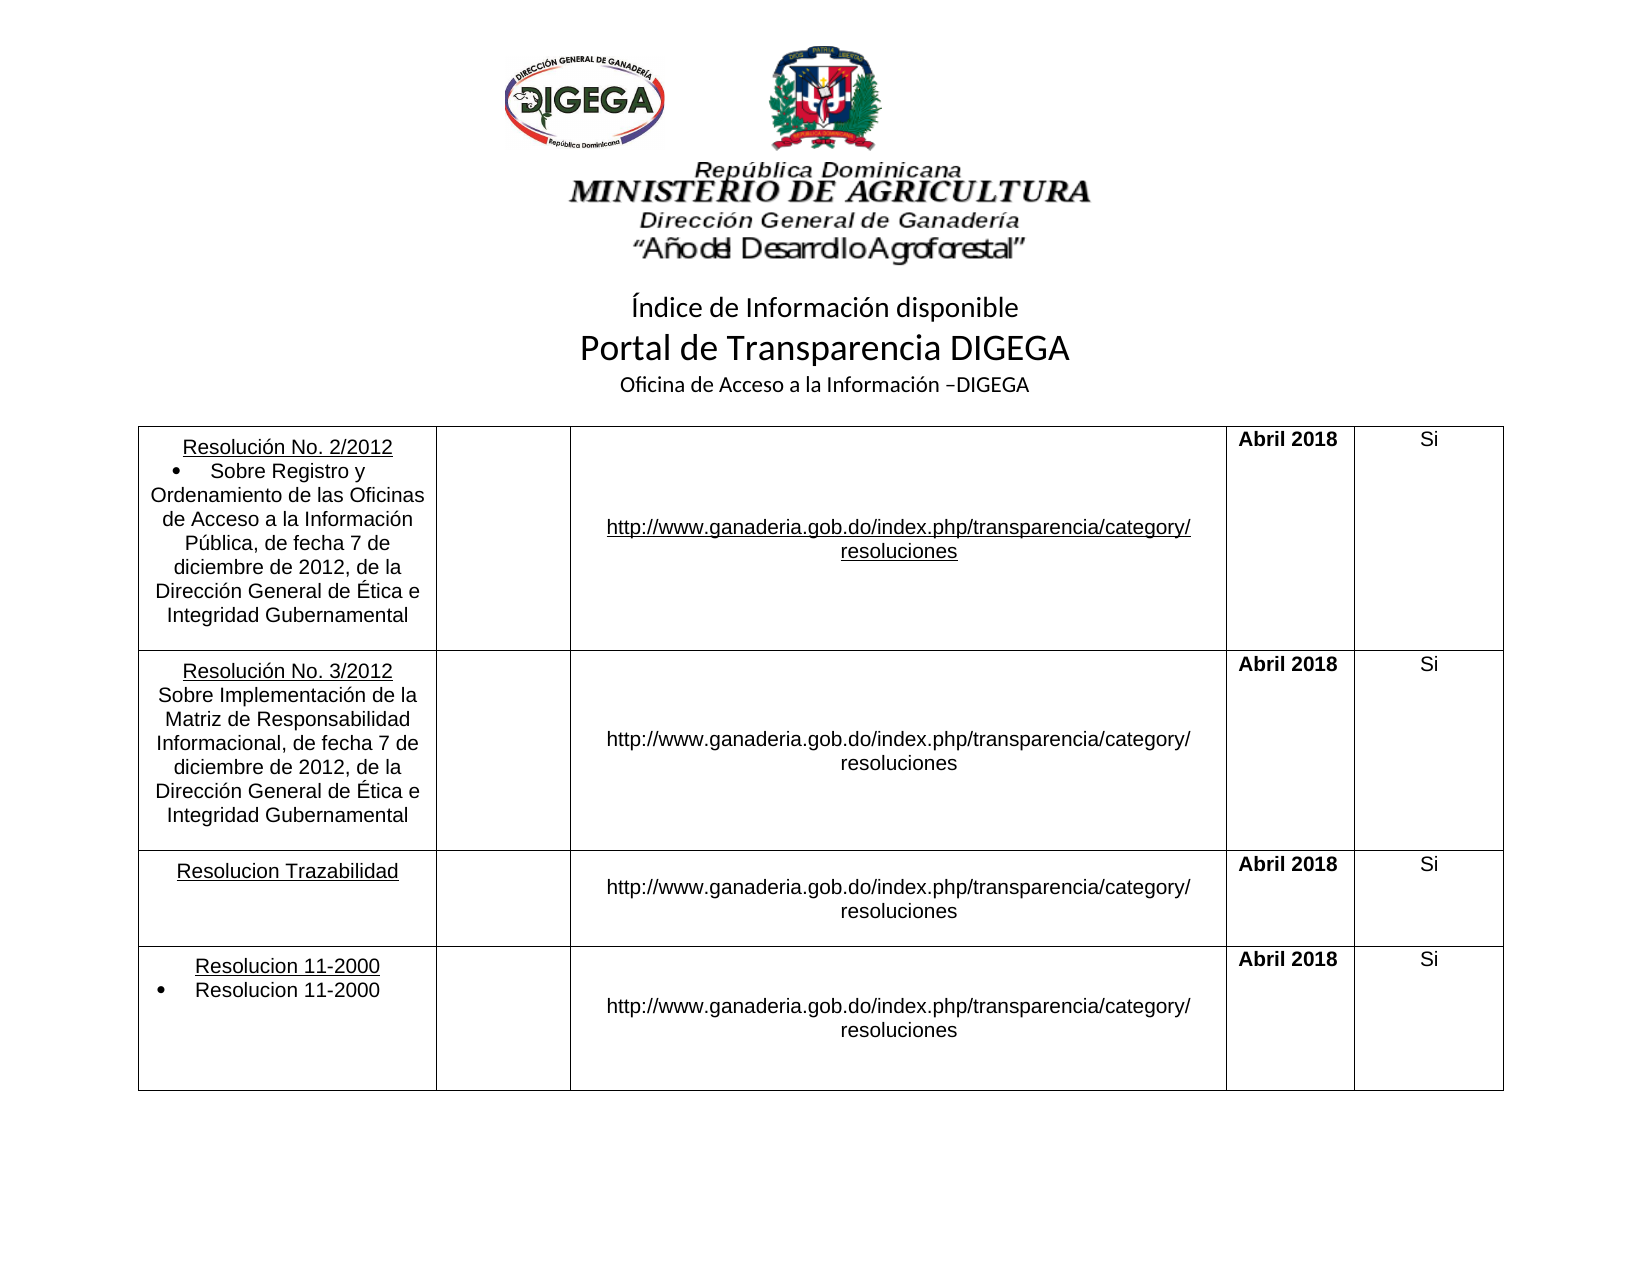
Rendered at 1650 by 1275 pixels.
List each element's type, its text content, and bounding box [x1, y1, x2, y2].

table_cell Resolucion 11-2000 Resolucion 11-2000 [139, 947, 436, 1090]
table_cell http://www.ganaderia.gob.do/index.php/transparencia/category/resoluciones [571, 427, 1226, 650]
table_cell Si [1355, 851, 1503, 946]
table_cell Si [1355, 651, 1503, 850]
table_cell Abril 2018 [1227, 947, 1354, 1090]
table_cell Abril 2018 [1227, 851, 1354, 946]
table_cell Resolución No. 3/2012 Sobre Implementación de la Matriz de Responsabilidad Informacional, de fecha 7 de diciembre de 2012, de la Dirección General de Ética e Integridad Gubernamental [139, 651, 436, 850]
table_cell Si [1355, 427, 1503, 650]
table_cell [437, 651, 570, 850]
table_cell [437, 947, 570, 1090]
picture [768, 46, 882, 151]
picture [505, 56, 665, 150]
table_cell [437, 427, 570, 650]
table_cell http://www.ganaderia.gob.do/index.php/transparencia/category/resoluciones [571, 947, 1226, 1090]
table_cell http://www.ganaderia.gob.do/index.php/transparencia/category/resoluciones [571, 851, 1226, 946]
table_cell [437, 851, 570, 946]
table_cell Si [1355, 947, 1503, 1090]
table_cell http://www.ganaderia.gob.do/index.php/transparencia/category/resoluciones [571, 651, 1226, 850]
table_cell Abril 2018 [1227, 651, 1354, 850]
table_cell Resolucion Trazabilidad [139, 851, 436, 946]
table_cell Abril 2018 [1227, 427, 1354, 650]
table_cell Resolución No. 2/2012 Sobre Registro y Ordenamiento de las Oficinas de Acceso a la Información Pública, de fecha 7 de diciembre de 2012, de la Dirección General de Ética e Integridad Gubernamental [139, 427, 436, 650]
